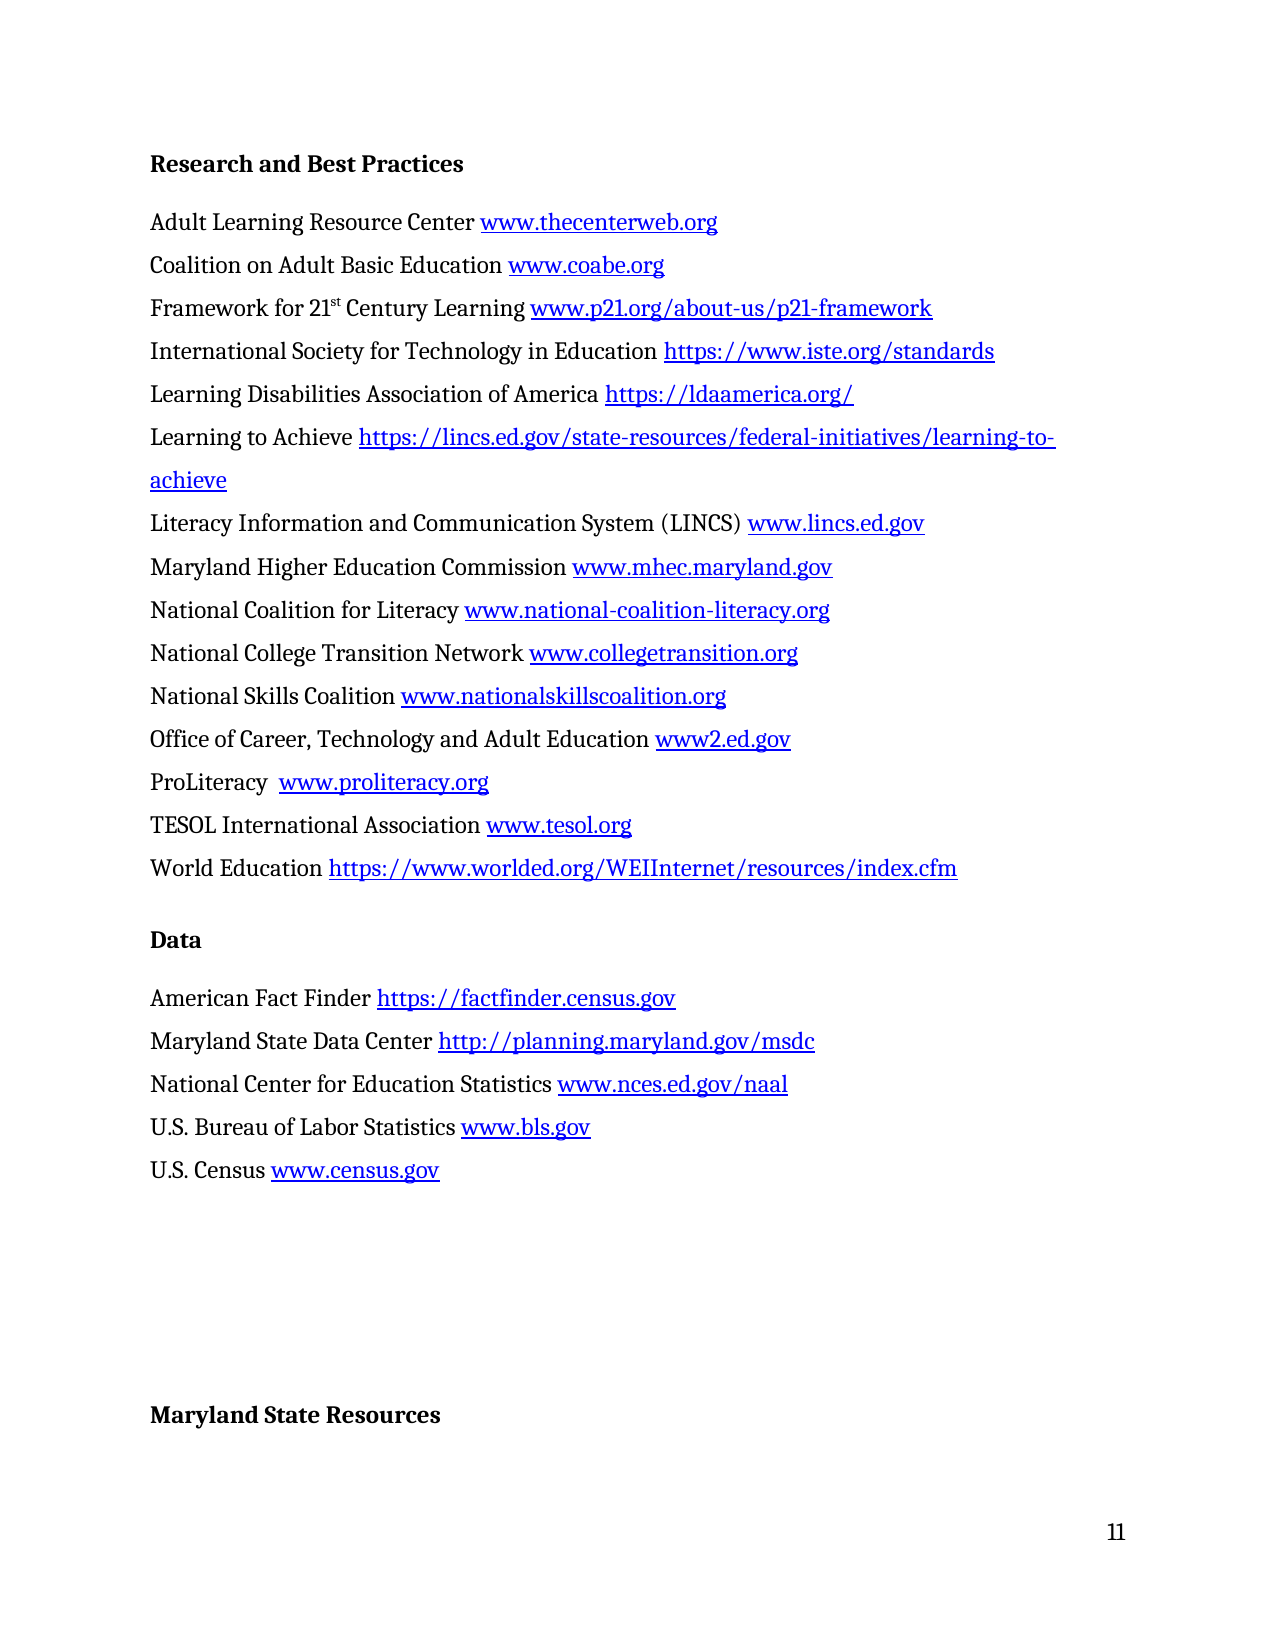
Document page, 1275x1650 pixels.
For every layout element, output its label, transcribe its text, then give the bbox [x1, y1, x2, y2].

text National Skills Coalition www.nationalskillscoalition.org [150, 682, 1125, 711]
text Maryland State Resources [150, 1401, 1125, 1429]
text World Education https://www.worlded.org/WEIInternet/resources/index.cfm [150, 854, 1125, 883]
text Framework for 21st Century Learning www.p21.org/about-us/p21-framework [150, 294, 1125, 322]
text National College Transition Network www.collegetransition.org [150, 639, 1125, 667]
text Literacy Information and Communication System (LINCS) www.lincs.ed.gov [150, 509, 1125, 538]
text ProLiteracy www.proliteracy.org [150, 768, 1125, 797]
text National Coalition for Literacy www.national-coalition-literacy.org [150, 596, 1125, 624]
text American Fact Finder https://factfinder.census.gov [150, 984, 1125, 1012]
text Maryland State Data Center http://planning.maryland.gov/msdc [150, 1027, 1125, 1056]
text National Center for Education Statistics www.nces.ed.gov/naal [150, 1070, 1125, 1099]
text International Society for Technology in Education https://www.iste.org/standards [150, 337, 1125, 366]
text Adult Learning Resource Center www.thecenterweb.org [150, 207, 1125, 236]
text Maryland Higher Education Commission www.mhec.maryland.gov [150, 552, 1125, 581]
text Coalition on Adult Basic Education www.coabe.org [150, 251, 1125, 279]
text Office of Career, Technology and Adult Education www2.ed.gov [150, 725, 1125, 754]
text U.S. Bureau of Labor Statistics www.bls.gov [150, 1113, 1125, 1142]
text Learning Disabilities Association of America https://ldaamerica.org/ [150, 380, 1125, 409]
text TESOL International Association www.tesol.org [150, 811, 1125, 840]
text Learning to Achieve https://lincs.ed.gov/state-resources/federal-initiatives/learning-to-achieve [150, 423, 1125, 495]
text Research and Best Practices [150, 150, 1125, 179]
text Data [150, 926, 1125, 955]
text U.S. Census www.census.gov [150, 1156, 1125, 1185]
